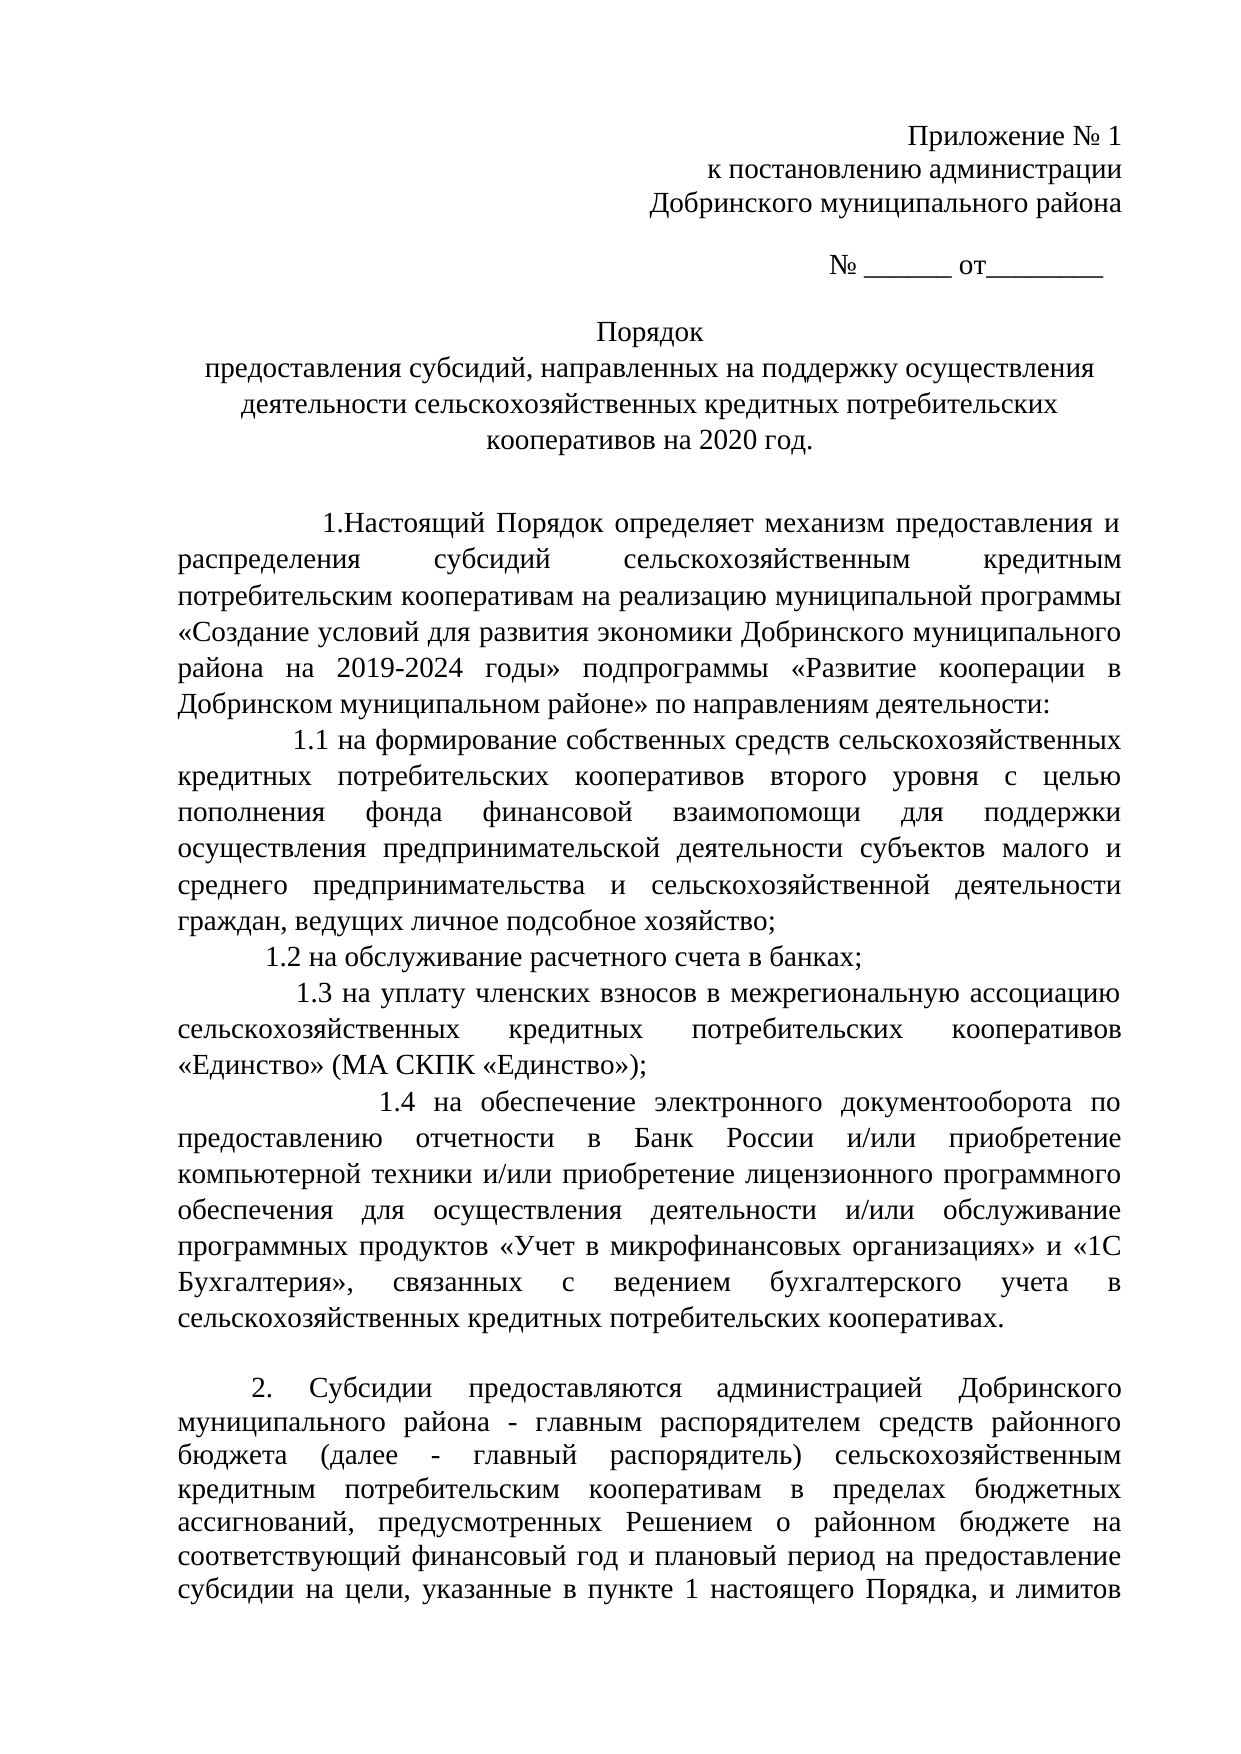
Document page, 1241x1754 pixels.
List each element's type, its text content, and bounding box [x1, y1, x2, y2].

text Добринского муниципального района [177, 185, 1122, 219]
text деятельности сельскохозяйственных кредитных потребительских кооперативов на 2020 год. [177, 386, 1122, 456]
text предоставления субсидий, направленных на поддержку осуществления [177, 350, 1122, 383]
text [177, 1370, 1122, 1605]
text 1.3 на уплату членских взносов в межрегиональную ассоциацию сельскохозяйственных кредитных потребительских кооперативов «Единство» (МА СКПК «Единство»); [177, 975, 1122, 1081]
text Порядок [177, 314, 1122, 347]
text № ______ от________ [177, 247, 1122, 280]
text Приложение № 1 [177, 118, 1122, 152]
text 1.2 на обслуживание расчетного счета в банках; [177, 939, 1122, 973]
text 1.1 на формирование собственных средств сельскохозяйственных кредитных потребительских кооперативов второго уровня с целью пополнения фонда финансовой взаимопомощи для поддержки осуществления предпринимательской деятельности субъектов малого и среднего предпринимательства и сельскохозяйственной деятельности граждан, ведущих личное подсобное хозяйство; [177, 722, 1122, 936]
text 1.Настоящий Порядок определяет механизм предоставления и распределения субсидий сельскохозяйственным кредитным потребительским кооперативам на реализацию муниципальной программы «Создание условий для развития экономики Добринского муниципального района на 2019-2024 годы» подпрограммы «Развитие кооперации в Добринском муниципальном районе» по направлениям деятельности: [177, 505, 1122, 719]
text 1.4 на обеспечение электронного документооборота по предоставлению отчетности в Банк России и/или приобретение компьютерной техники и/или приобретение лицензионного программного обеспечения для осуществления деятельности и/или обслуживание программных продуктов «Учет в микрофинансовых организациях» и «1С Бухгалтерия», связанных с ведением бухгалтерского учета в сельскохозяйственных кредитных потребительских кооперативах. [177, 1084, 1122, 1334]
text к постановлению администрации [177, 152, 1122, 185]
